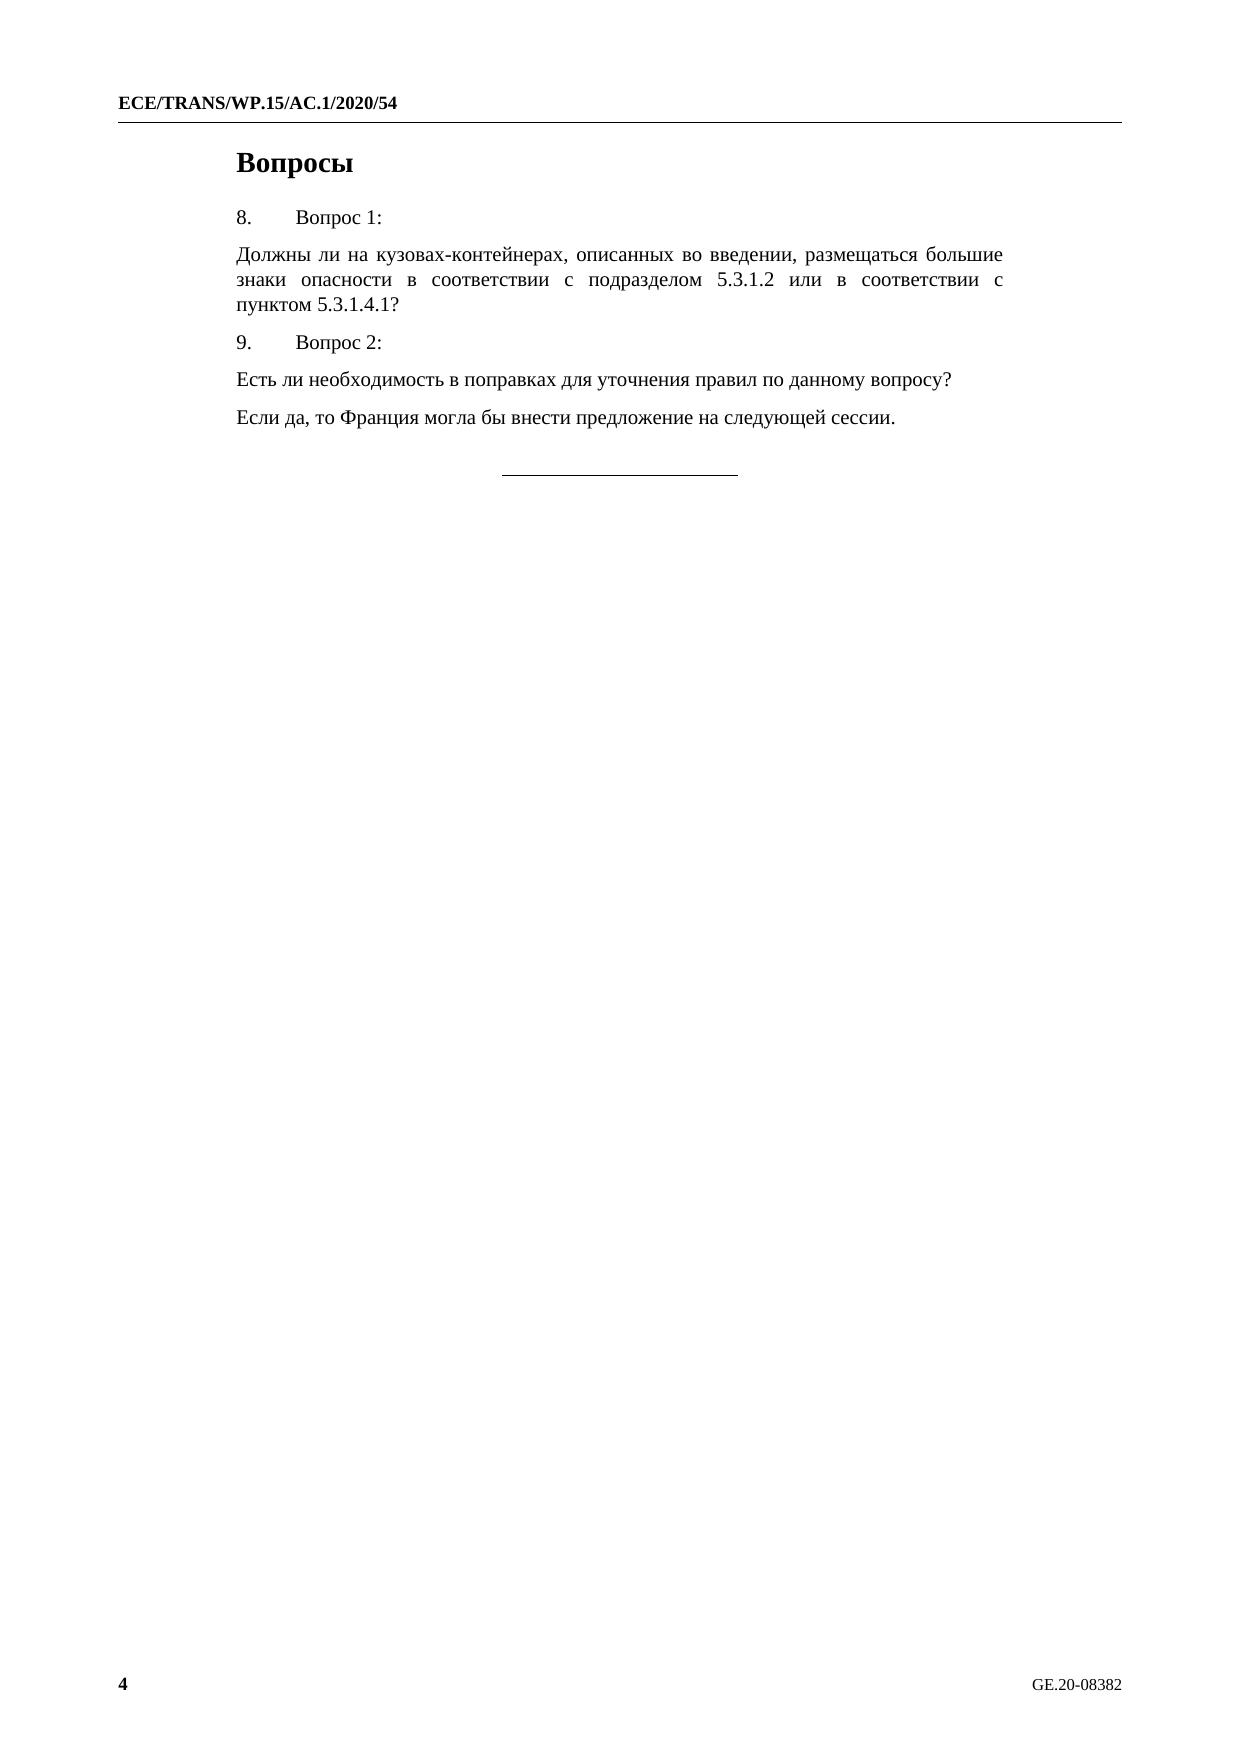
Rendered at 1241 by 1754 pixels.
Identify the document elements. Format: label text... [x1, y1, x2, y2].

text Должны ли на кузовах-контейнерах, описанных во введении, размещаться большие знаки опасности в соответствии с подразделом 5.3.1.2 или в соответствии с пунктом 5.3.1.4.1? [236, 241, 1004, 316]
text 8. Вопрос 1: [236, 204, 1004, 229]
text 9. Вопрос 2: [236, 329, 1004, 354]
text Есть ли необходимость в поправках для уточнения правил по данному вопросу? [236, 366, 1004, 391]
text Если да, то Франция могла бы внести предложение на следующей сессии. [236, 404, 1004, 429]
text Вопросы [118, 148, 1004, 179]
